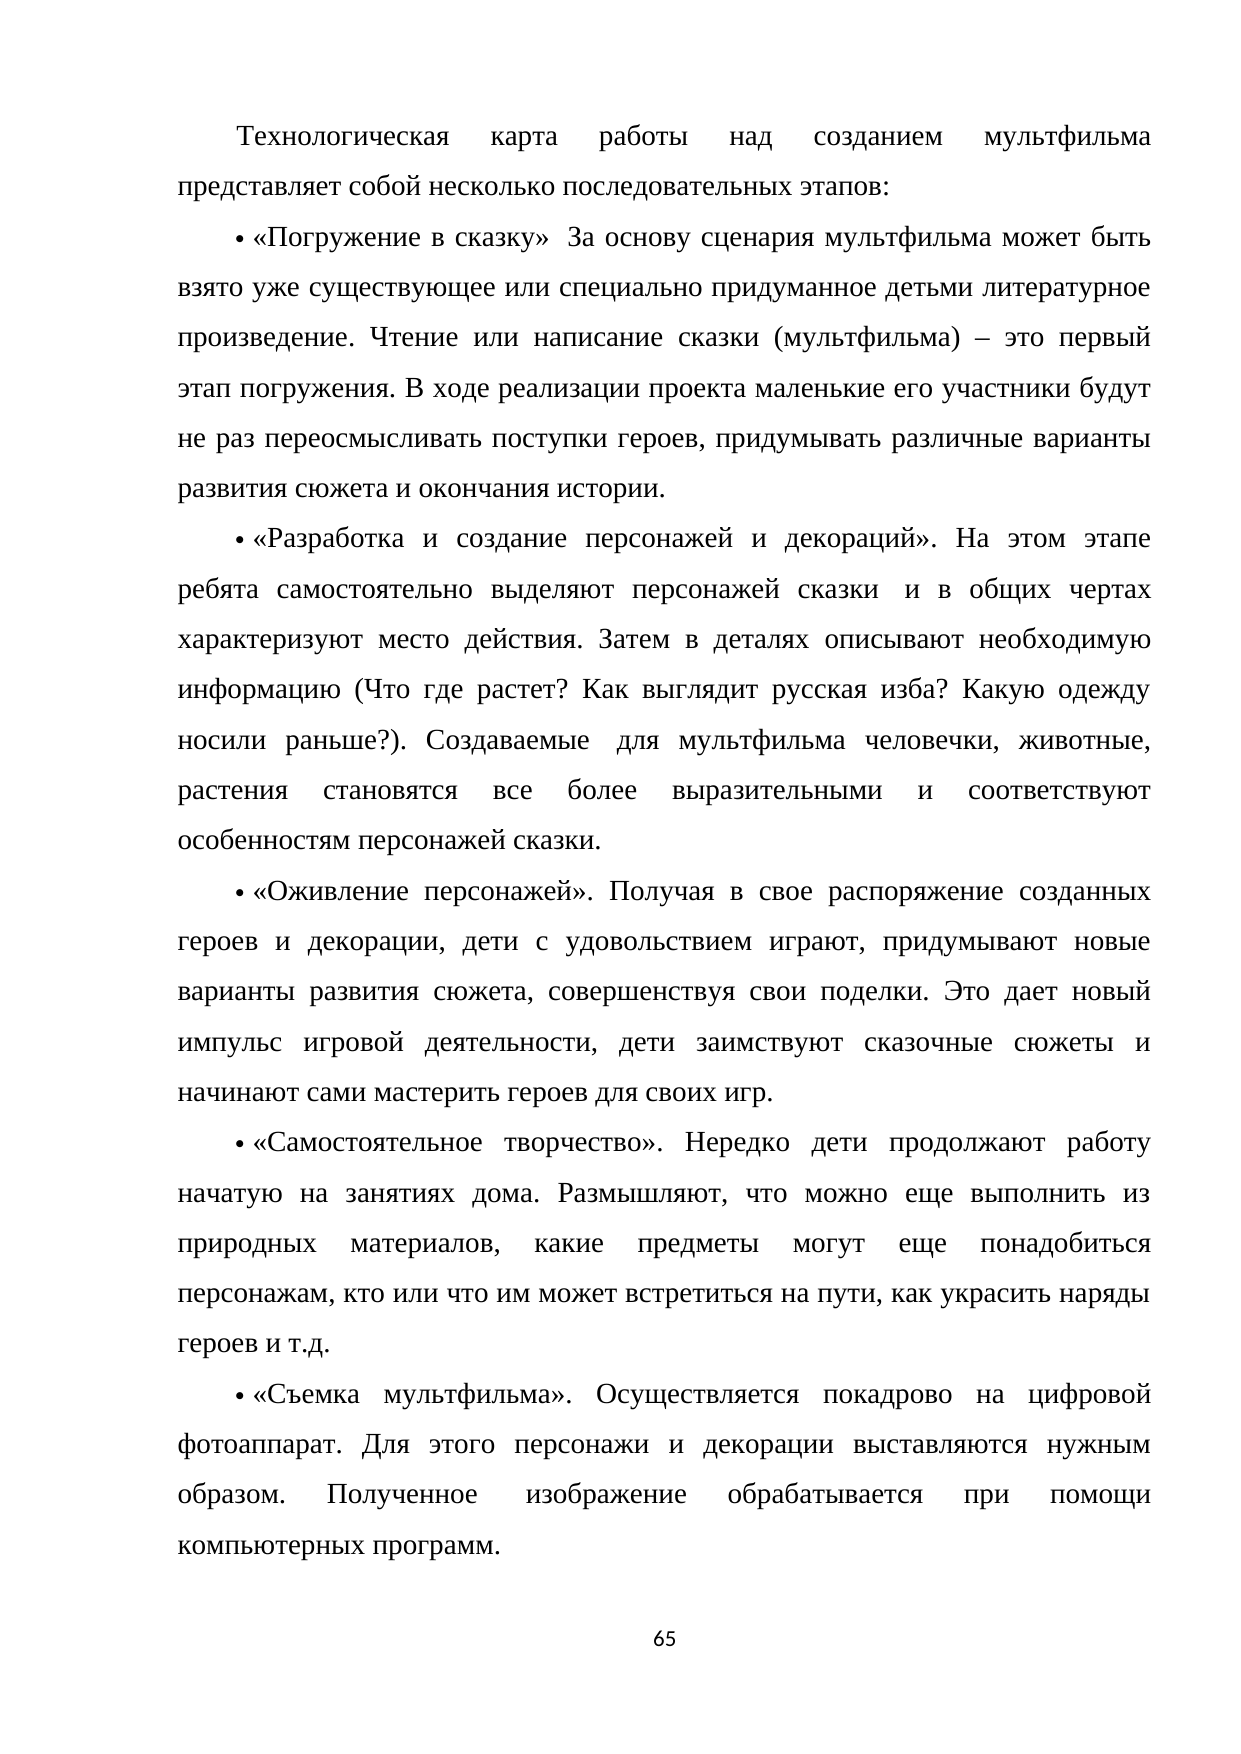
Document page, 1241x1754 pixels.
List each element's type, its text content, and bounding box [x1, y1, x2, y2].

list «Разработка и создание персонажей и декораций». На этом этапе ребята самостоятельно выделяют персонажей сказки и в общих чертах характеризуют место действия. Затем в деталях описывают необходимую информацию (Что где растет? Как выглядит русская изба? Какую одежду носили раньше?). Создаваемые для мультфильма человечки, животные, растения становятся все более выразительными и соответствуют особенностям персонажей сказки. [177, 521, 1152, 856]
list «Погружение в сказку» За основу сценария мультфильма может быть взято уже существующее или специально придуманное детьми литературное произведение. Чтение или написание сказки (мультфильма) – это первый этап погружения. В ходе реализации проекта маленькие его участники будут не раз переосмысливать поступки героев, придумывать различные варианты развития сюжета и окончания истории. [177, 219, 1152, 504]
text Технологическая карта работы над созданием мультфильма представляет собой несколько последовательных этапов: [177, 118, 1152, 202]
list «Оживление персонажей». Получая в свое распоряжение созданных героев и декорации, дети с удовольствием играют, придумывают новые варианты развития сюжета, совершенствуя свои поделки. Это дает новый импульс игровой деятельности, дети заимствуют сказочные сюжеты и начинают сами мастерить героев для своих игр. [177, 873, 1152, 1108]
list «Съемка мультфильма». Осуществляется покадрово на цифровой фотоаппарат. Для этого персонажи и декорации выставляются нужным образом. Полученное изображение обрабатывается при помощи компьютерных программ. [177, 1376, 1152, 1560]
list «Самостоятельное творчество». Нередко дети продолжают работу начатую на занятиях дома. Размышляют, что можно еще выполнить из природных материалов, какие предметы могут еще понадобиться персонажам, кто или что им может встретиться на пути, как украсить наряды героев и т.д. [177, 1124, 1152, 1359]
